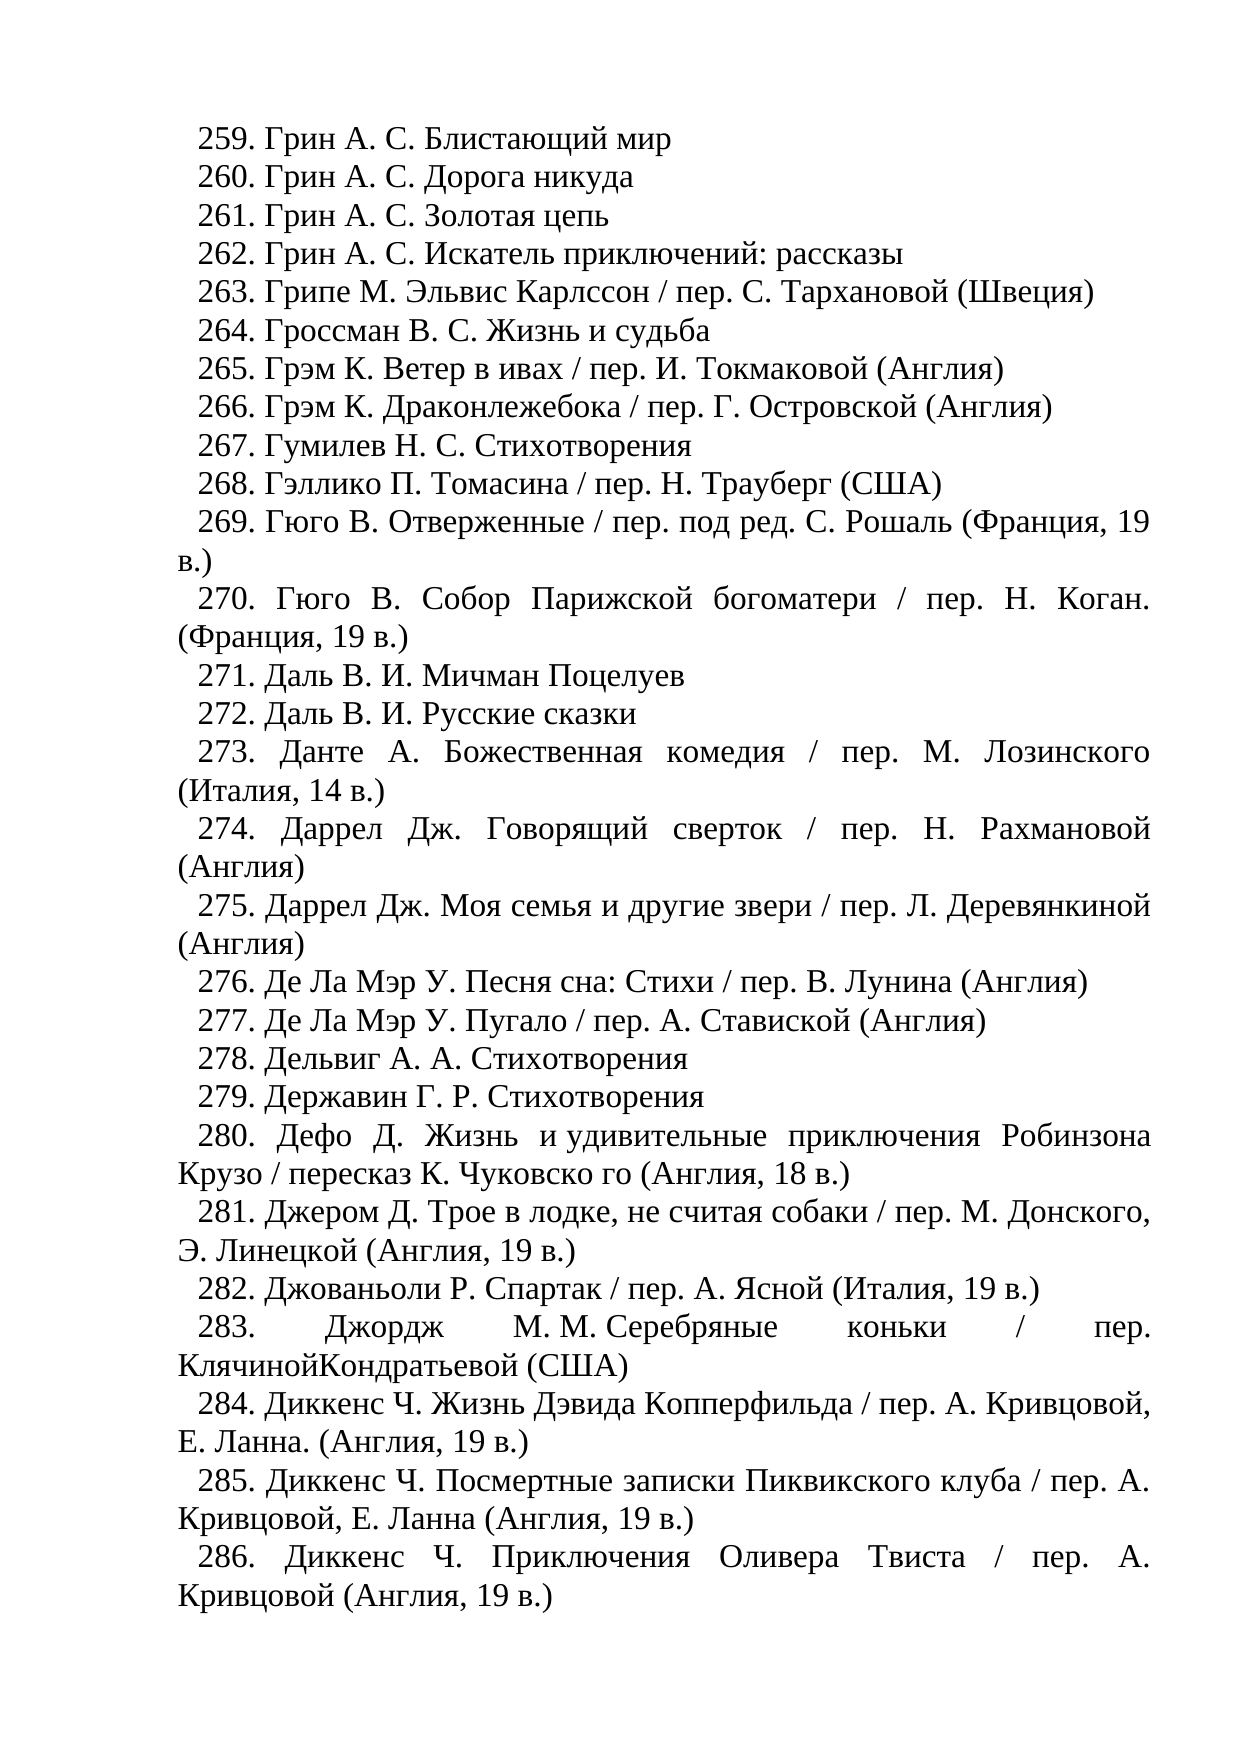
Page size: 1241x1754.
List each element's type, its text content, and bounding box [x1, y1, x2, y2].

text 268. Гэллико П. Томасина / пер. Н. Трауберг (США) [177, 463, 1152, 501]
text 269. Гюго В. Отверженные / пер. под ред. С. Рошаль (Франция, 19 в.) [177, 501, 1152, 578]
text 270. Гюго В. Собор Парижской богоматери / пер. Н. Коган. (Франция, 19 в.) [177, 578, 1152, 655]
text 259. Грин А. С. Блистающий мир [177, 118, 1152, 156]
text 284. Диккенс Ч. Жизнь Дэвида Копперфильда / пер. А. Кривцовой, Е. Ланна. (Англия, 19 в.) [177, 1383, 1152, 1460]
text 285. Диккенс Ч. Посмертные записки Пиквикского клуба / пер. А. Кривцовой, Е. Ланна (Англия, 19 в.) [177, 1460, 1152, 1536]
text 265. Грэм К. Ветер в ивах / пер. И. Токмаковой (Англия) [177, 348, 1152, 386]
text 267. Гумилев Н. С. Стихотворения [177, 425, 1152, 463]
text 273. Данте А. Божественная комедия / пер. М. Лозинского (Италия, 14 в.) [177, 731, 1152, 808]
text 274. Даррел Дж. Говорящий сверток / пер. Н. Рахмановой (Англия) [177, 808, 1152, 885]
text 275. Даррел Дж. Моя семья и другие звери / пер. Л. Деревянкиной (Англия) [177, 885, 1152, 961]
text 264. Гроссман В. С. Жизнь и судьба [177, 310, 1152, 348]
text 271. Даль В. И. Мичман Поцелуев [177, 655, 1152, 693]
text 277. Де Ла Мэр У. Пугало / пер. А. Ставиской (Англия) [177, 1000, 1152, 1038]
text 262. Грин А. С. Искатель приключений: рассказы [177, 233, 1152, 271]
text 272. Даль В. И. Русские сказки [177, 693, 1152, 731]
text 283. Джордж М. М. Серебряные коньки / пер. КлячинойКондратьевой (США) [177, 1306, 1152, 1383]
text 281. Джером Д. Трое в лодке, не считая собаки / пер. М. Донского, Э. Линецкой (Англия, 19 в.) [177, 1191, 1152, 1268]
text 260. Грин А. С. Дорога никуда [177, 156, 1152, 195]
text 282. Джованьоли Р. Спартак / пер. А. Ясной (Италия, 19 в.) [177, 1268, 1152, 1306]
text 286. Диккенс Ч. Приключения Оливера Твиста / пер. А. Кривцовой (Англия, 19 в.) [177, 1536, 1152, 1613]
text 263. Грипе М. Эльвис Карлссон / пер. С. Тархановой (Швеция) [177, 271, 1152, 310]
text 261. Грин А. С. Золотая цепь [177, 195, 1152, 233]
text 276. Де Ла Мэр У. Песня сна: Стихи / пер. В. Лунина (Англия) [177, 961, 1152, 1000]
text 266. Грэм К. Драконлежебока / пер. Г. Островской (Англия) [177, 386, 1152, 425]
text 278. Дельвиг А. А. Стихотворения [177, 1038, 1152, 1076]
text 279. Державин Г. Р. Стихотворения [177, 1076, 1152, 1115]
text 280. Дефо Д. Жизнь и удивительные приключения Робинзона Крузо / пересказ К. Чуковско го (Англия, 18 в.) [177, 1115, 1152, 1191]
